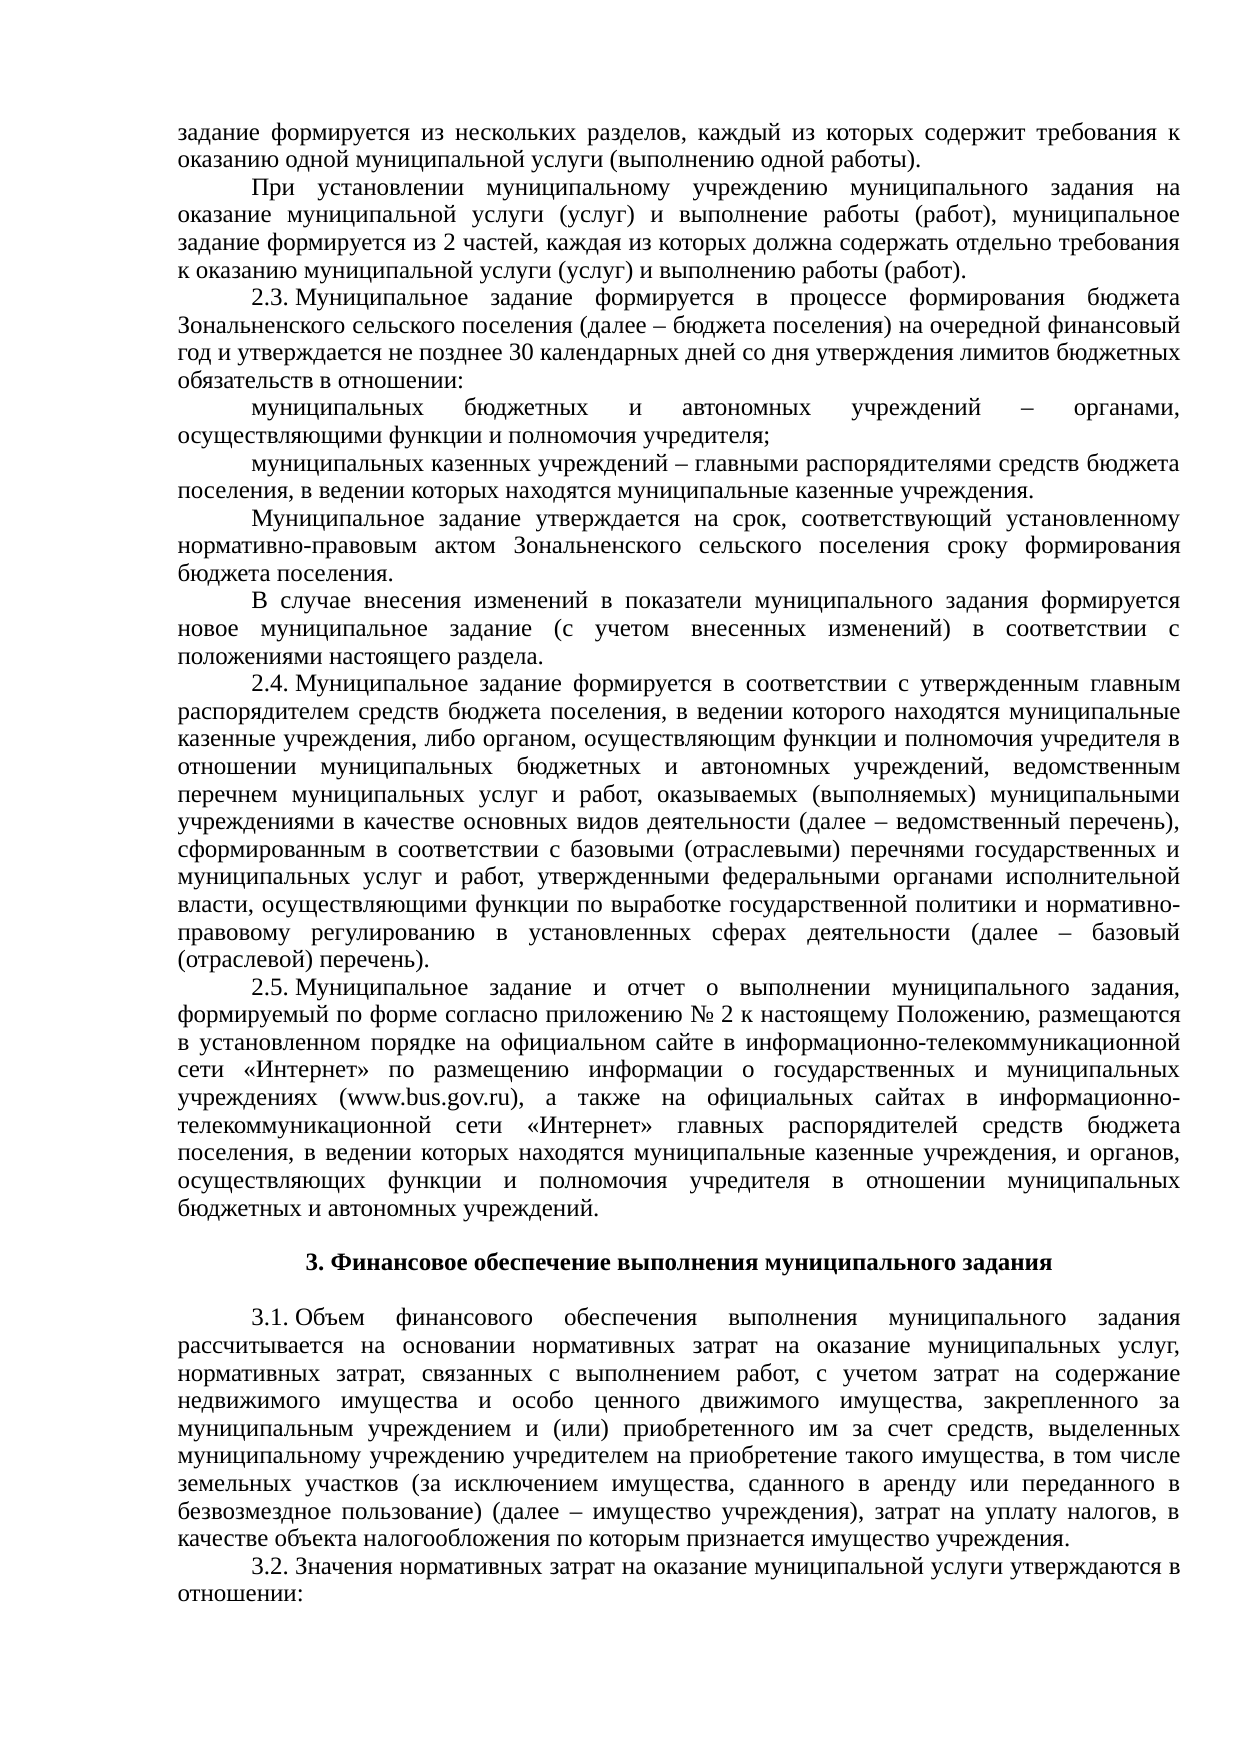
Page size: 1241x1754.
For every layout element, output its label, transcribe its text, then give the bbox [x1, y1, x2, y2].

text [177, 118, 1181, 173]
text 3.1. Объем финансового обеспечения выполнения муниципального задания рассчитывается на основании нормативных затрат на оказание муниципальных услуг, нормативных затрат, связанных с выполнением работ, с учетом затрат на содержание недвижимого имущества и особо ценного движимого имущества, закрепленного за муниципальным учреждением и (или) приобретенного им за счет средств, выделенных муниципальному учреждению учредителем на приобретение такого имущества, в том числе земельных участков (за исключением имущества, сданного в аренду или переданного в безвозмездное пользование) (далее – имущество учреждения), затрат на уплату налогов, в качестве объекта налогообложения по которым признается имущество учреждения. [177, 1304, 1181, 1552]
text 2.4. Муниципальное задание формируется в соответствии с утвержденным главным распорядителем средств бюджета поселения, в ведении которого находятся муниципальные казенные учреждения, либо органом, осуществляющим функции и полномочия учредителя в отношении муниципальных бюджетных и автономных учреждений, ведомственным перечнем муниципальных услуг и работ, оказываемых (выполняемых) муниципальными учреждениями в качестве основных видов деятельности (далее – ведомственный перечень), сформированным в соответствии с базовыми (отраслевыми) перечнями государственных и муниципальных услуг и работ, утвержденными федеральными органами исполнительной власти, осуществляющими функции по выработке государственной политики и нормативно-правовому регулированию в установленных сферах деятельности (далее – базовый (отраслевой) перечень). [177, 669, 1181, 973]
text Муниципальное задание утверждается на срок, соответствующий установленному нормативно-правовым актом Зональненского сельского поселения сроку формирования бюджета поселения. [177, 504, 1181, 587]
text муниципальных казенных учреждений – главными распорядителями средств бюджета поселения, в ведении которых находятся муниципальные казенные учреждения. [177, 449, 1181, 504]
text муниципальных бюджетных и автономных учреждений – органами, осуществляющими функции и полномочия учредителя; [177, 394, 1181, 449]
text 3. Финансовое обеспечение выполнения муниципального задания [177, 1249, 1181, 1276]
text При установлении муниципальному учреждению муниципального задания на оказание муниципальной услуги (услуг) и выполнение работы (работ), муниципальное задание формируется из 2 частей, каждая из которых должна содержать отдельно требования к оказанию муниципальной услуги (услуг) и выполнению работы (работ). [177, 173, 1181, 283]
text 3.2. Значения нормативных затрат на оказание муниципальной услуги утверждаются в отношении: [177, 1552, 1181, 1607]
text В случае внесения изменений в показатели муниципального задания формируется новое муниципальное задание (с учетом внесенных изменений) в соответствии с положениями настоящего раздела. [177, 587, 1181, 669]
text 2.3. Муниципальное задание формируется в процессе формирования бюджета Зональненского сельского поселения (далее – бюджета поселения) на очередной финансовый год и утверждается не позднее 30 календарных дней со дня утверждения лимитов бюджетных обязательств в отношении: [177, 283, 1181, 394]
text 2.5. Муниципальное задание и отчет о выполнении муниципального задания, формируемый по форме согласно приложению № 2 к настоящему Положению, размещаются в установленном порядке на официальном сайте в информационно-телекоммуникационной сети «Интернет» по размещению информации о государственных и муниципальных учреждениях (www.bus.gov.ru), а также на официальных сайтах в информационно-телекоммуникационной сети «Интернет» главных распорядителей средств бюджета поселения, в ведении которых находятся муниципальные казенные учреждения, и органов, осуществляющих функции и полномочия учредителя в отношении муниципальных бюджетных и автономных учреждений. [177, 973, 1181, 1221]
